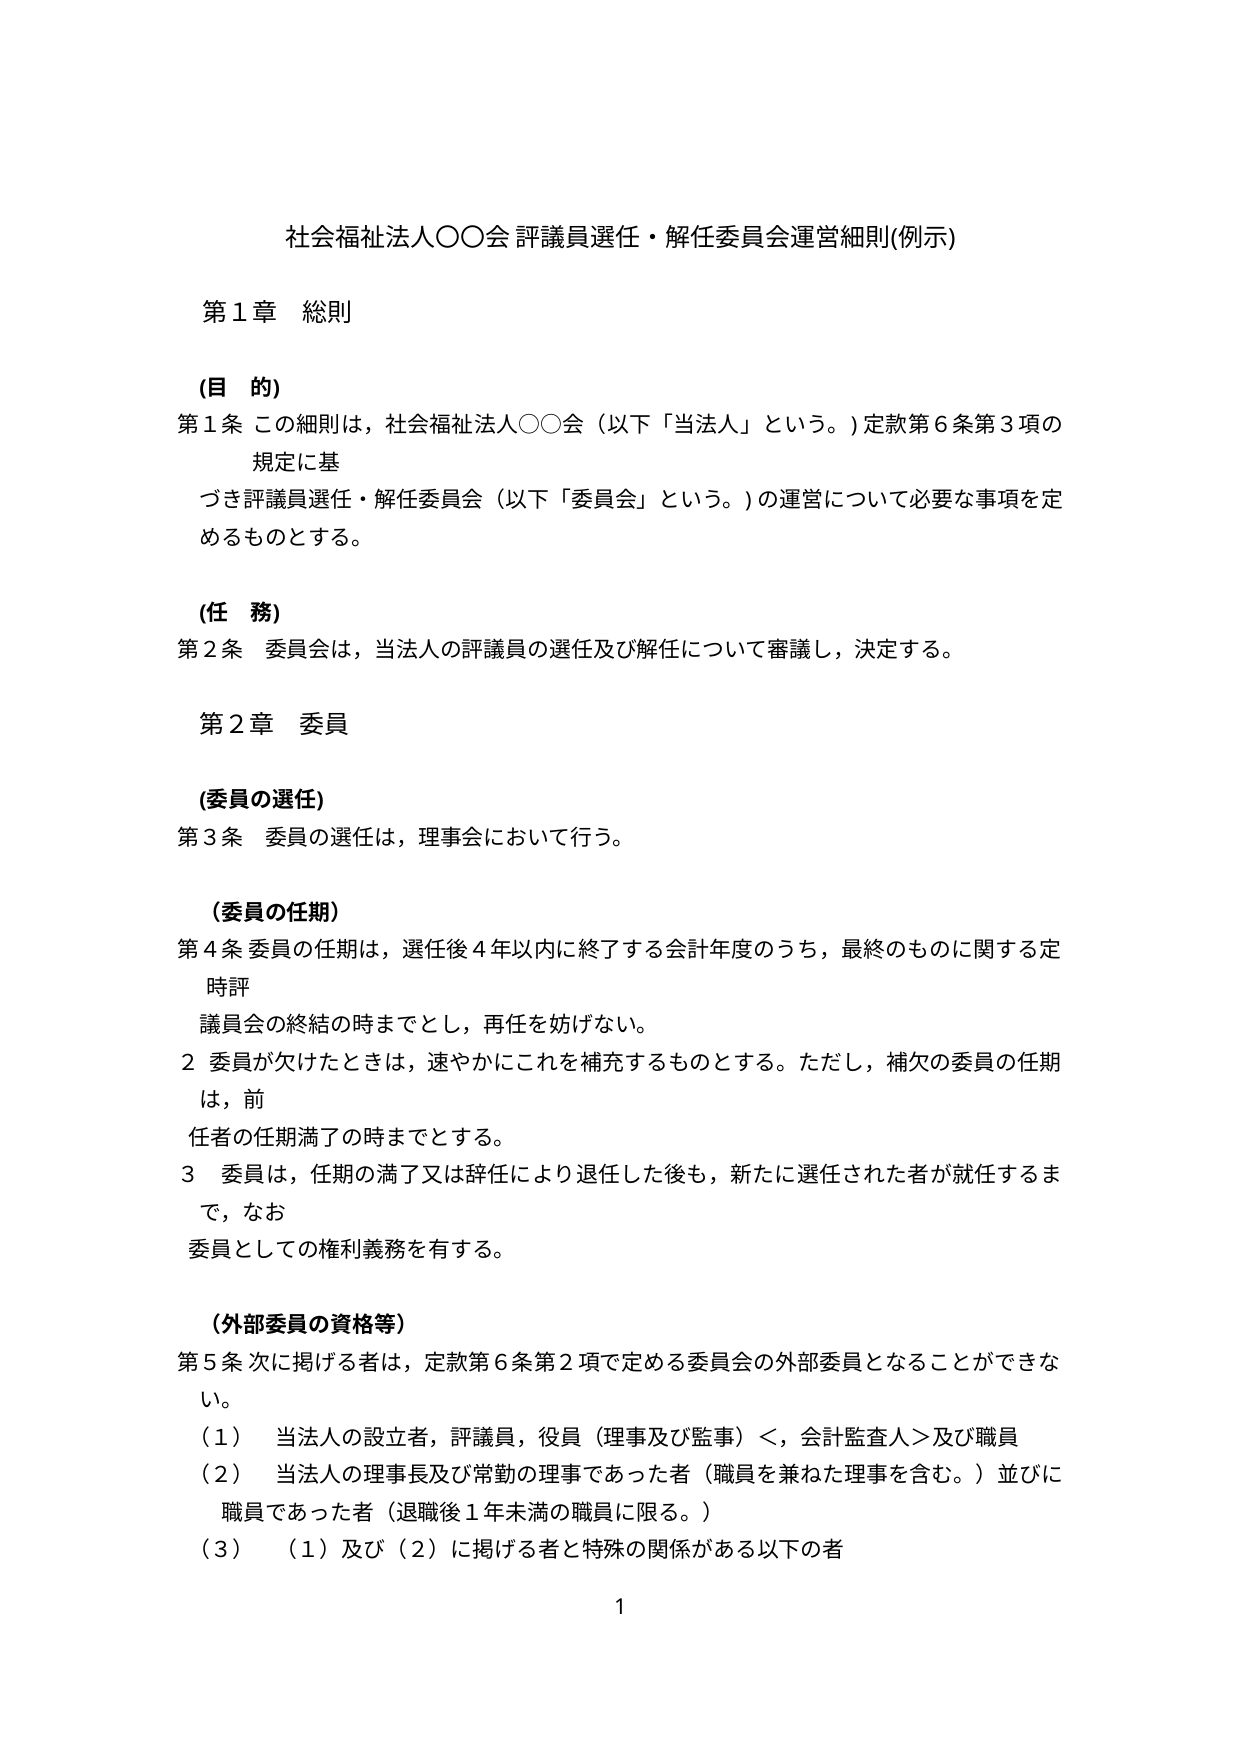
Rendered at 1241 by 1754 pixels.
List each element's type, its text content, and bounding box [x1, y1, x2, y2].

text （委員の任期） [177, 892, 1063, 929]
text （外部委員の資格等） [177, 1304, 1063, 1342]
text 第３条 委員の選任は，理事会において行う。 [177, 817, 1063, 854]
text （２） 当法人の理事長及び常勤の理事であった者（職員を兼ねた理事を含む。）並びに職員であった者（退職後１年未満の職員に限る。） [188, 1454, 1063, 1529]
list この細則は，社会福祉法人○○会（以下「当法人」という。) 定款第６条第３項の規定に基 [177, 404, 1063, 479]
text （３） （１）及び（２）に掲げる者と特殊の関係がある以下の者 [177, 1529, 1063, 1567]
text (委員の選任) [177, 779, 1063, 817]
text （１） 当法人の設立者，評議員，役員（理事及び監事）＜，会計監査人＞及び職員 [177, 1417, 1063, 1454]
text ２ 委員が欠けたときは，速やかにこれを補充するものとする。ただし，補欠の委員の任期は，前 [177, 1042, 1063, 1117]
text 第１章 総則 [177, 292, 1063, 329]
text 委員としての権利義務を有する。 [188, 1229, 1063, 1267]
text 第２条 委員会は，当法人の評議員の選任及び解任について審議し，決定する。 [177, 629, 1063, 667]
text 第４条 委員の任期は，選任後４年以内に終了する会計年度のうち，最終のものに関する定時評 [177, 929, 1063, 1004]
text (目 的) [177, 367, 1063, 404]
text 社会福祉法人〇〇会 評議員選任・解任委員会運営細則(例示) [177, 217, 1063, 254]
text 第２章 委員 [177, 704, 1063, 742]
text (任 務) [177, 592, 1063, 629]
text づき評議員選任・解任委員会（以下「委員会」という。) の運営について必要な事項を定めるものとする。 [199, 479, 1063, 554]
text 任者の任期満了の時までとする。 [177, 1117, 1063, 1154]
text ３ 委員は，任期の満了又は辞任により退任した後も，新たに選任された者が就任するまで，なお [177, 1154, 1063, 1229]
text 議員会の終結の時までとし，再任を妨げない。 [177, 1004, 1063, 1042]
text 第５条 次に掲げる者は，定款第６条第２項で定める委員会の外部委員となることができない。 [177, 1342, 1063, 1417]
